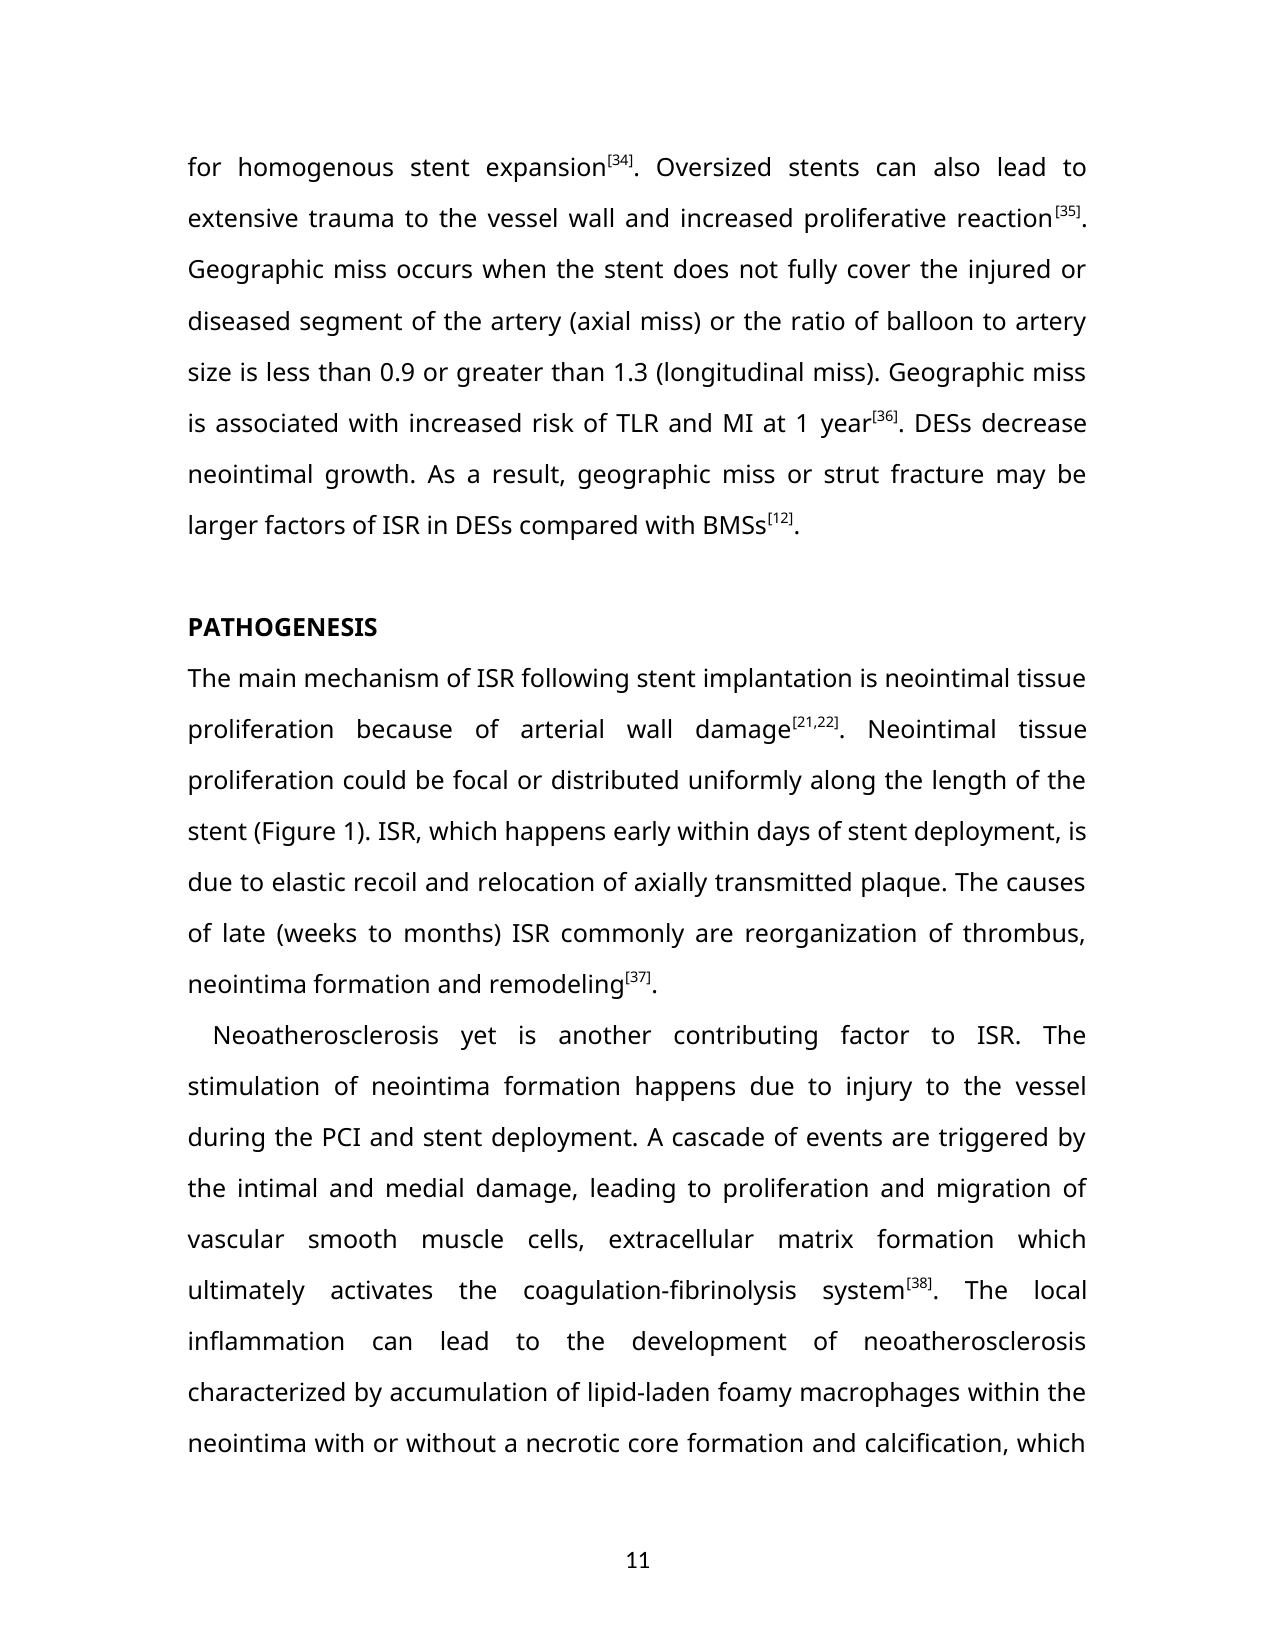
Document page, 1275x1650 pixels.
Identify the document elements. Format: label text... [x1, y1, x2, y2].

subtitle Pathogenesis [187, 609, 1087, 643]
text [187, 150, 1087, 541]
subtitle The main mechanism of ISR following stent implantation is neointimal tissue proliferation because of arterial wall damage[21,22]. Neointimal tissue proliferation could be focal or distributed uniformly along the length of the stent (figure 1). ISR, which happens early within days of stent deployment, is due to elastic recoil and relocation of axially transmitted plaque. The causes of late (weeks to months) ISR commonly are reorganization of thrombus, neointima formation and remodeling[37]. [187, 660, 1087, 1001]
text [187, 1018, 1087, 1460]
